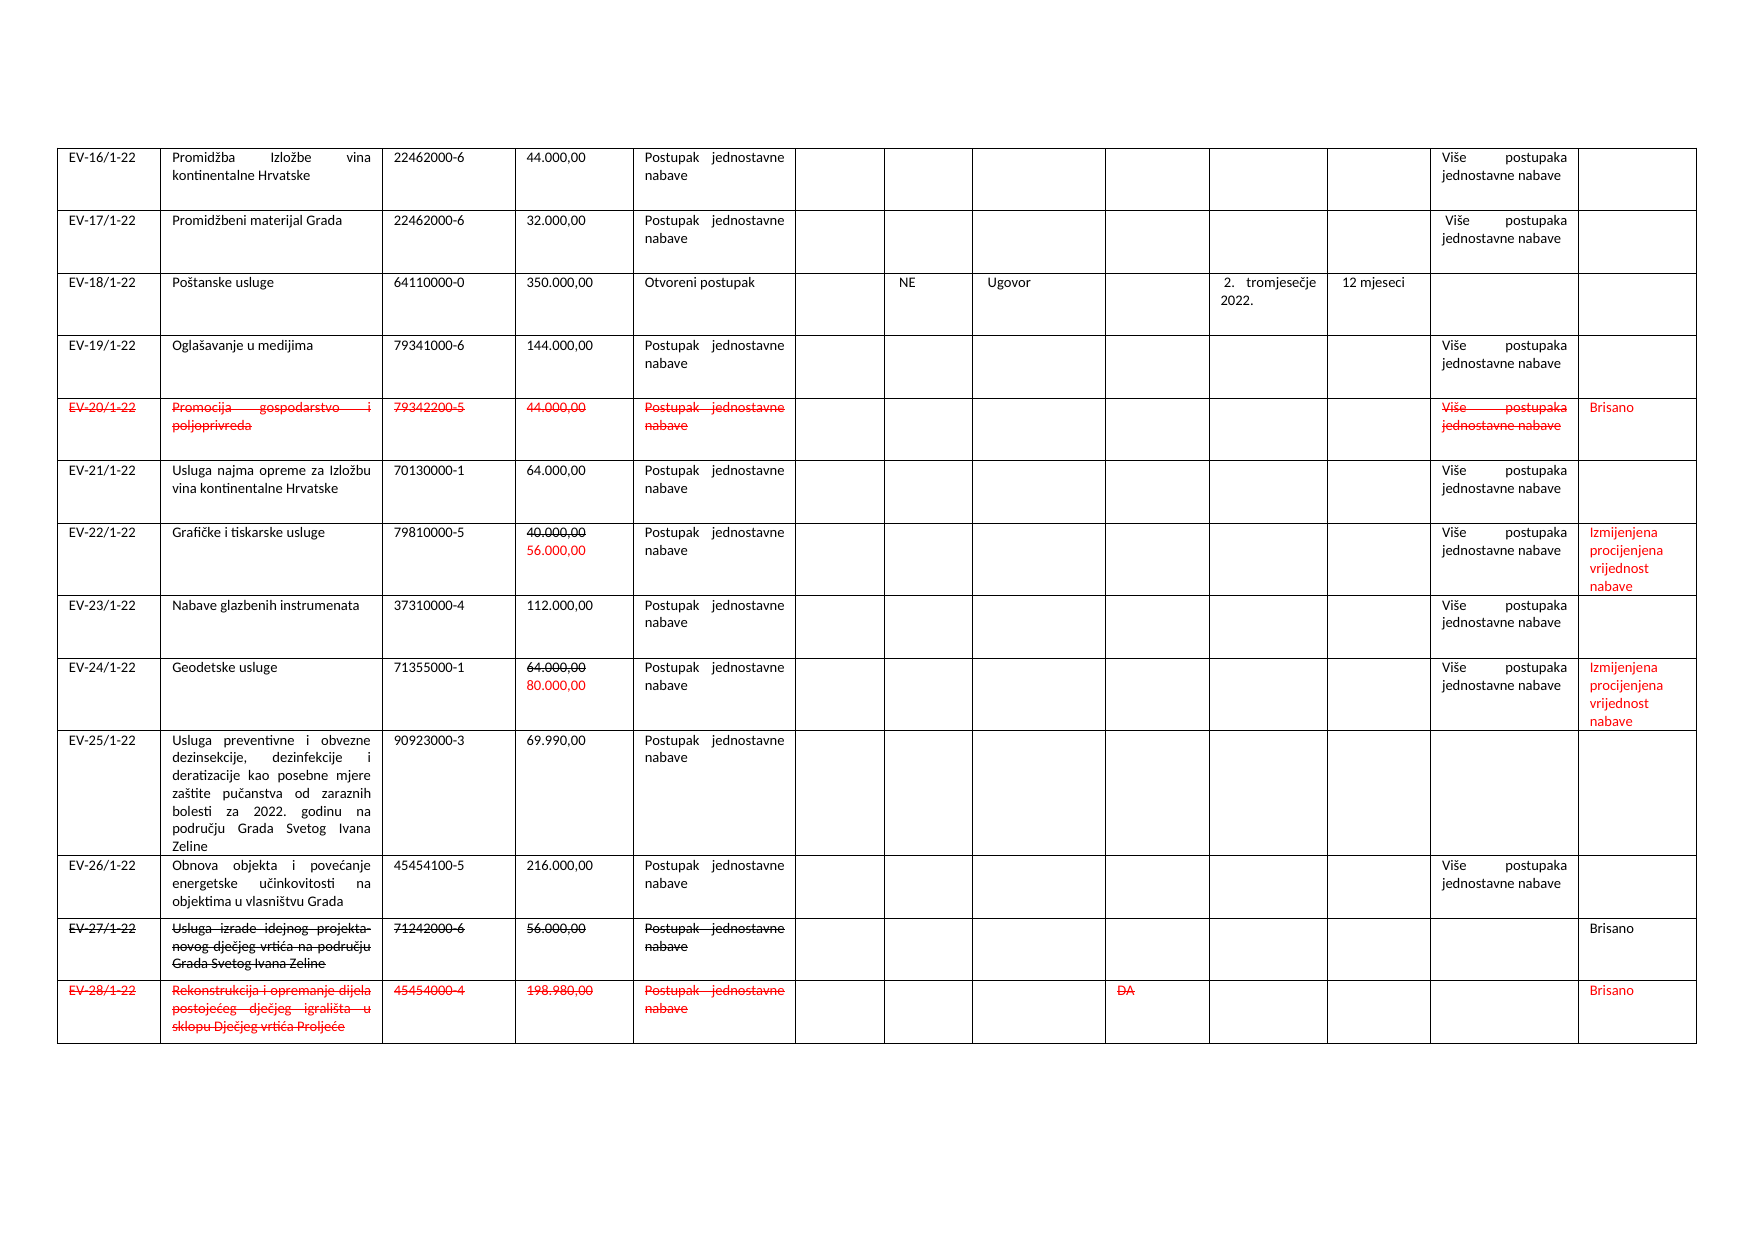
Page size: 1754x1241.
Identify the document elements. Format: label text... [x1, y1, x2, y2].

table_cell [1210, 856, 1327, 918]
table_cell 45454100-5 [383, 856, 515, 918]
table_cell Postupak jednostavne nabave [634, 919, 795, 980]
table_cell EV-18/1-22 [58, 274, 160, 335]
table_cell [796, 274, 884, 335]
table_cell [1579, 856, 1696, 918]
table_cell Usluga najma opreme za Izložbu vina kontinentalne Hrvatske [161, 461, 382, 523]
table_cell [1210, 461, 1327, 523]
table_cell [885, 149, 972, 210]
table_cell [796, 981, 884, 1043]
table_cell [1106, 659, 1209, 730]
table_cell [1210, 596, 1327, 657]
table_cell [1106, 399, 1209, 460]
table_cell [1328, 336, 1430, 398]
table_cell EV-27/1-22 [58, 919, 160, 980]
table_cell 198.980,00 [516, 981, 633, 1043]
table_cell [1431, 919, 1578, 980]
table_cell 79341000-6 [383, 336, 515, 398]
table_cell Izmijenjena procijenjena vrijednost nabave [1579, 524, 1696, 595]
table_cell [796, 731, 884, 855]
table_cell 70130000-1 [383, 461, 515, 523]
table_cell [973, 659, 1105, 730]
table_cell [1106, 731, 1209, 855]
table_cell [1106, 524, 1209, 595]
table_cell DA [1106, 981, 1209, 1043]
table_cell [796, 211, 884, 273]
table_cell 216.000,00 [516, 856, 633, 918]
table_cell 12 mjeseci [1328, 274, 1430, 335]
table_cell EV-17/1-22 [58, 211, 160, 273]
table_cell 22462000-6 [383, 211, 515, 273]
table_cell Obnova objekta i povećanje energetske učinkovitosti na objektima u vlasništvu Grada [161, 856, 382, 918]
table_cell 69.990,00 [516, 731, 633, 855]
table_cell [1579, 461, 1696, 523]
table_cell [973, 524, 1105, 595]
table_cell [973, 731, 1105, 855]
table_cell [1328, 919, 1430, 980]
table_cell [1106, 596, 1209, 657]
table_cell [1579, 211, 1696, 273]
table_cell [885, 524, 972, 595]
table_cell [1210, 981, 1327, 1043]
table_cell 44.000,00 [516, 149, 633, 210]
table_cell EV-24/1-22 [58, 659, 160, 730]
table_cell EV-21/1-22 [58, 461, 160, 523]
table_cell Geodetske usluge [161, 659, 382, 730]
table_cell [1210, 659, 1327, 730]
table_cell [885, 856, 972, 918]
table_cell Nabave glazbenih instrumenata [161, 596, 382, 657]
table_cell Izmijenjena procijenjena vrijednost nabave [1579, 659, 1696, 730]
table_cell [796, 149, 884, 210]
table_cell [1328, 659, 1430, 730]
table_cell Grafičke i tiskarske usluge [161, 524, 382, 595]
table_cell Promidžba Izložbe vina kontinentalne Hrvatske [161, 149, 382, 210]
table_cell 350.000,00 [516, 274, 633, 335]
table_cell [973, 596, 1105, 657]
table_cell 112.000,00 [516, 596, 633, 657]
table_cell Poštanske usluge [161, 274, 382, 335]
table_cell [796, 461, 884, 523]
table_cell [1328, 856, 1430, 918]
table_cell EV-23/1-22 [58, 596, 160, 657]
table_cell [1210, 211, 1327, 273]
table_cell [1579, 274, 1696, 335]
table_cell [1210, 524, 1327, 595]
table_cell Postupak jednostavne nabave [634, 524, 795, 595]
table_cell [973, 919, 1105, 980]
table_cell Više postupaka jednostavne nabave [1431, 596, 1578, 657]
table_cell [973, 981, 1105, 1043]
table_cell Više postupaka jednostavne nabave [1431, 856, 1578, 918]
table_cell [973, 149, 1105, 210]
table_cell Postupak jednostavne nabave [634, 211, 795, 273]
table_cell [885, 336, 972, 398]
table_cell [885, 211, 972, 273]
table_cell [1210, 919, 1327, 980]
table_cell Postupak jednostavne nabave [634, 596, 795, 657]
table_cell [634, 149, 795, 210]
table_cell [1431, 731, 1578, 855]
table_cell Brisano [1579, 981, 1696, 1043]
table_cell Postupak jednostavne nabave [634, 336, 795, 398]
table_cell [1210, 731, 1327, 855]
table_cell [1210, 399, 1327, 460]
table_cell EV-20/1-22 [58, 399, 160, 460]
table_cell [1431, 274, 1578, 335]
table_cell [1328, 596, 1430, 657]
table_cell [885, 731, 972, 855]
table_cell [885, 596, 972, 657]
table_cell [973, 461, 1105, 523]
table_cell [885, 461, 972, 523]
table_cell Postupak jednostavne nabave [634, 461, 795, 523]
table_cell EV-26/1-22 [58, 856, 160, 918]
table_cell Ugovor [973, 274, 1105, 335]
table_cell [885, 399, 972, 460]
table_cell Više postupaka jednostavne nabave [1431, 399, 1578, 460]
table_cell [1431, 981, 1578, 1043]
table_cell [796, 596, 884, 657]
table_cell [1579, 731, 1696, 855]
table_cell [1106, 336, 1209, 398]
table_cell EV-22/1-22 [58, 524, 160, 595]
table_cell [1328, 981, 1430, 1043]
table_cell 71355000-1 [383, 659, 515, 730]
table_cell [973, 336, 1105, 398]
table_cell 56.000,00 [516, 919, 633, 980]
table_cell 64.000,00 [516, 461, 633, 523]
table_cell Više postupaka jednostavne nabave [1431, 211, 1578, 273]
table_cell [1328, 524, 1430, 595]
table_cell 22462000-6 [383, 149, 515, 210]
table_cell [796, 524, 884, 595]
table_cell [1210, 149, 1327, 210]
table_cell Usluga preventivne i obvezne dezinsekcije, dezinfekcije i deratizacije kao posebne mjere zaštite pučanstva od zaraznih bolesti za 2022. godinu na području Grada Svetog Ivana Zeline [161, 731, 382, 855]
table_cell Otvoreni postupak [634, 274, 795, 335]
table_cell 64110000-0 [383, 274, 515, 335]
table_cell [1106, 856, 1209, 918]
table_cell [1106, 149, 1209, 210]
table_cell [1328, 211, 1430, 273]
table_cell Brisano [1579, 919, 1696, 980]
table_cell 44.000,00 [516, 399, 633, 460]
table_cell 32.000,00 [516, 211, 633, 273]
table_cell [1579, 336, 1696, 398]
table_cell EV-16/1-22 [58, 149, 160, 210]
table_cell EV-19/1-22 [58, 336, 160, 398]
table_cell 79342200-5 [383, 399, 515, 460]
table_cell 64.000,00 80.000,00 [516, 659, 633, 730]
table_cell Promocija gospodarstvo i poljoprivreda [161, 399, 382, 460]
table_cell [796, 399, 884, 460]
table_cell [973, 399, 1105, 460]
table_cell Oglašavanje u medijima [161, 336, 382, 398]
table_cell Više postupaka jednostavne nabave [1431, 461, 1578, 523]
table_cell [973, 211, 1105, 273]
table_cell [796, 336, 884, 398]
table_cell 90923000-3 [383, 731, 515, 855]
table_cell NE [885, 274, 972, 335]
table_cell Više postupaka jednostavne nabave [1431, 659, 1578, 730]
table_cell 79810000-5 [383, 524, 515, 595]
table_cell Više postupaka jednostavne nabave [1431, 524, 1578, 595]
table_cell [1328, 149, 1430, 210]
table_cell 40.000,00 56.000,00 [516, 524, 633, 595]
table_cell EV-25/1-22 [58, 731, 160, 855]
table_cell 37310000-4 [383, 596, 515, 657]
table_cell Postupak jednostavne nabave [634, 731, 795, 855]
table_cell Postupak jednostavne nabave [634, 659, 795, 730]
table_cell [885, 919, 972, 980]
table_cell 2. tromjesečje 2022. [1210, 274, 1327, 335]
table_cell 71242000-6 [383, 919, 515, 980]
table_cell [796, 856, 884, 918]
table_cell [1106, 919, 1209, 980]
table_cell [1328, 461, 1430, 523]
table_cell [1579, 149, 1696, 210]
table_cell Brisano [1579, 399, 1696, 460]
table_cell Usluga izrade idejnog projekta-novog dječjeg vrtića na području Grada Svetog Ivana Zeline [161, 919, 382, 980]
table_cell [1210, 336, 1327, 398]
table_cell Rekonstrukcija i opremanje dijela postojećeg dječjeg igrališta u sklopu Dječjeg vrtića Proljeće [161, 981, 382, 1043]
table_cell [634, 981, 795, 1043]
table_cell [885, 659, 972, 730]
table_cell [1106, 461, 1209, 523]
table_cell [1106, 211, 1209, 273]
table_cell [885, 981, 972, 1043]
table_cell Više postupaka jednostavne nabave [1431, 149, 1578, 210]
table_cell Postupak jednostavne nabave [634, 856, 795, 918]
table_cell [796, 919, 884, 980]
table_cell [1328, 731, 1430, 855]
table_cell Promidžbeni materijal Grada [161, 211, 382, 273]
table_cell [796, 659, 884, 730]
table_cell [1106, 274, 1209, 335]
table_cell 45454000-4 [383, 981, 515, 1043]
table_cell [1328, 399, 1430, 460]
table_cell 144.000,00 [516, 336, 633, 398]
table_cell Postupak jednostavne nabave [634, 399, 795, 460]
table_cell EV-28/1-22 [58, 981, 160, 1043]
table_cell [973, 856, 1105, 918]
table_cell [1579, 596, 1696, 657]
table_cell Više postupaka jednostavne nabave [1431, 336, 1578, 398]
